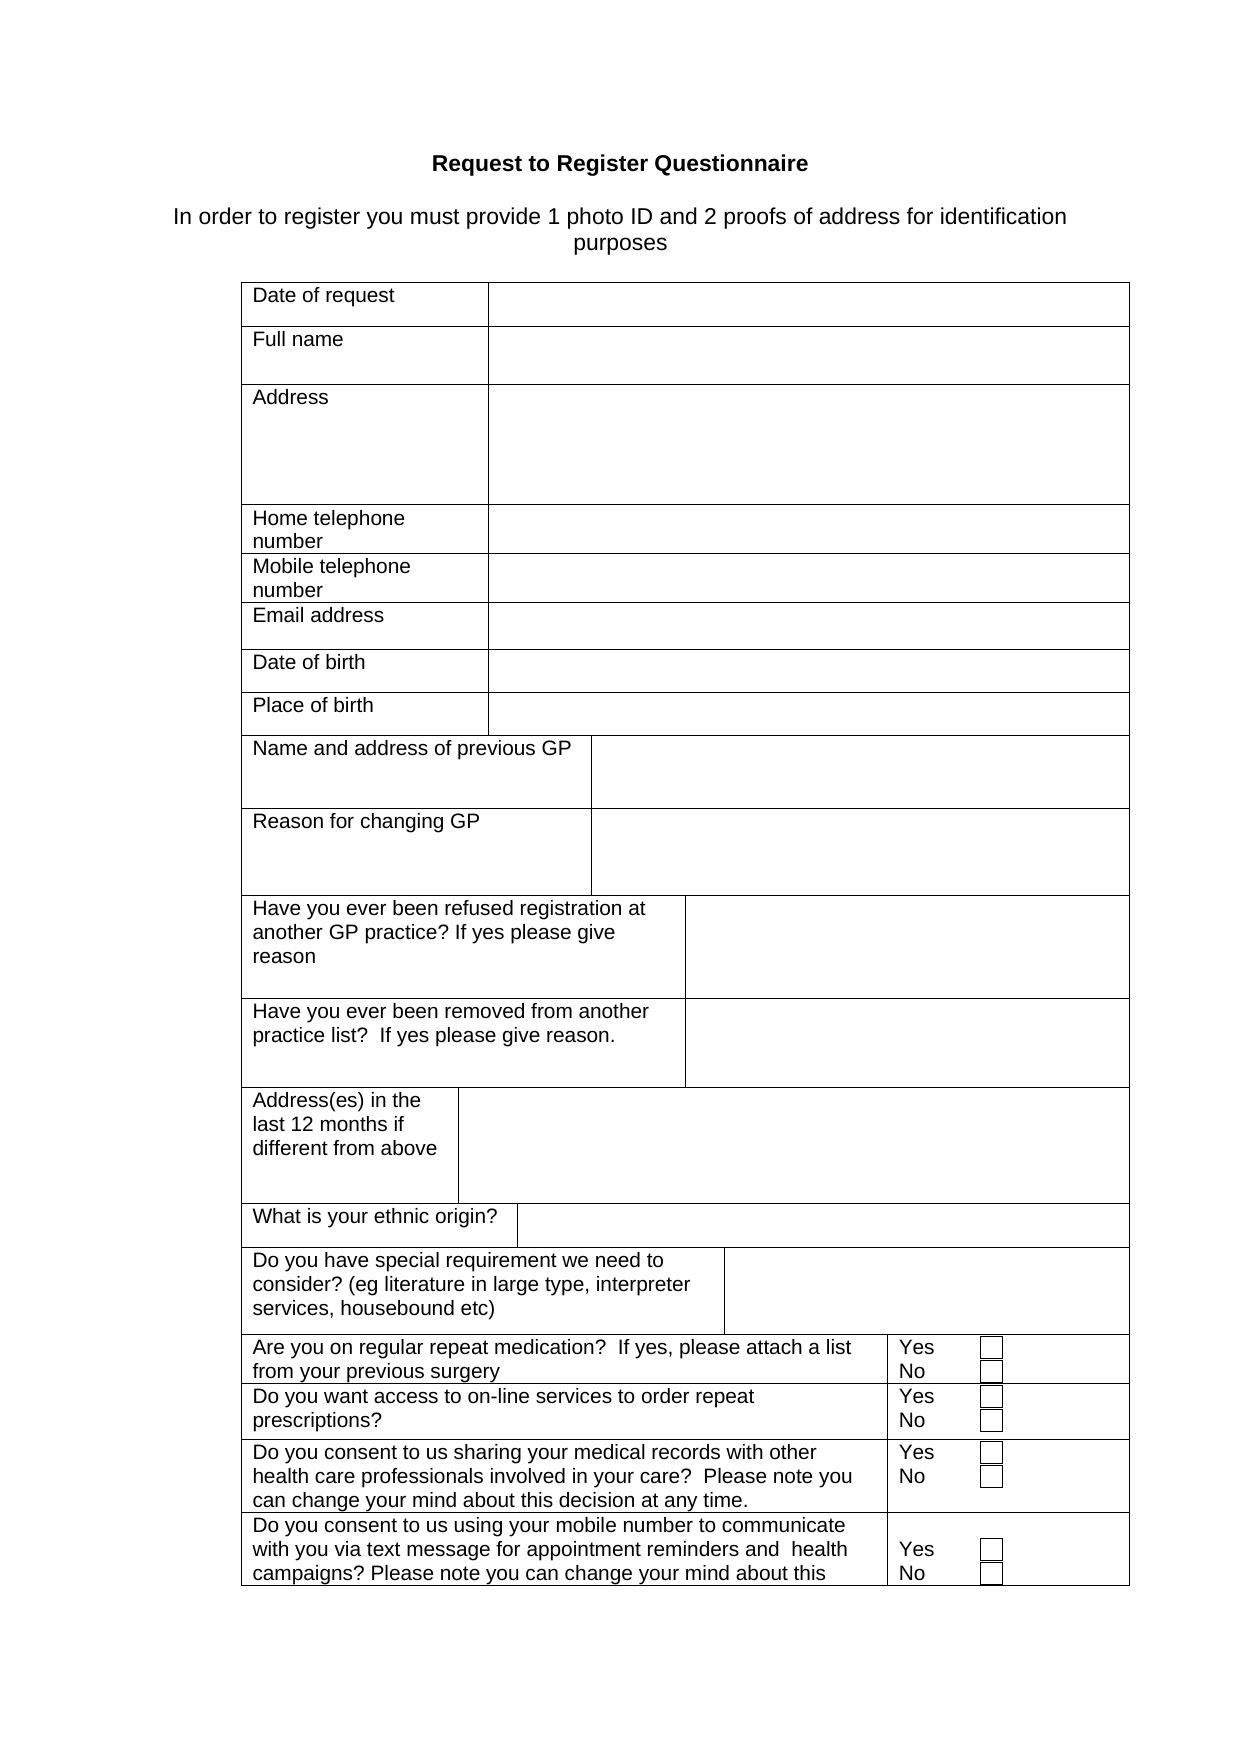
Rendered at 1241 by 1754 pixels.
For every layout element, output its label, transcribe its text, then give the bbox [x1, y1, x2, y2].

table_cell Place of birth [242, 693, 488, 735]
table_cell [592, 736, 1129, 808]
table_cell [459, 1088, 1129, 1203]
table_cell [686, 896, 1129, 997]
table_cell Do you have special requirement we need to consider? (eg literature in large type, interpreter services, housebound etc) [242, 1248, 724, 1334]
table_cell Reason for changing GP [242, 809, 591, 894]
table_cell [489, 554, 1129, 602]
table_header [489, 283, 1129, 326]
table_header Date of request [242, 283, 488, 326]
table_cell Email address [242, 603, 488, 649]
table_cell [518, 1204, 1129, 1247]
table_cell [592, 809, 1129, 894]
table_cell Address(es) in the last 12 months if different from above [242, 1088, 458, 1203]
table_cell Do you consent to us sharing your medical records with other health care professionals involved in your care? Please note you can change your mind about this decision at any time. [242, 1440, 887, 1512]
table_cell [489, 650, 1129, 692]
table_cell Full name [242, 327, 488, 383]
table_cell [489, 327, 1129, 383]
text Request to Register Questionnaire [150, 150, 1090, 176]
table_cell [242, 1513, 887, 1585]
table_cell Do you want access to on-line services to order repeat prescriptions? [242, 1384, 887, 1439]
table_cell [489, 505, 1129, 553]
table_cell Have you ever been refused registration at another GP practice? If yes please give reason [242, 896, 685, 997]
table_cell Have you ever been removed from another practice list? If yes please give reason. [242, 999, 685, 1087]
table_cell Yes No [888, 1384, 1129, 1439]
text In order to register you must provide 1 photo ID and 2 proofs of address for identification purposes [150, 203, 1090, 255]
table_cell Yes No [888, 1335, 1129, 1383]
table_cell What is your ethnic origin? [242, 1204, 517, 1247]
table_cell [489, 385, 1129, 504]
table_cell [686, 999, 1129, 1087]
table_cell [489, 603, 1129, 649]
table_cell Are you on regular repeat medication? If yes, please attach a list from your previous surgery [242, 1335, 887, 1383]
table_cell Mobile telephone number [242, 554, 488, 602]
table_cell Address [242, 385, 488, 504]
table_cell Yes No [888, 1513, 1129, 1585]
table_cell Yes No [888, 1440, 1129, 1512]
table_cell [725, 1248, 1129, 1334]
table_cell Date of birth [242, 650, 488, 692]
table_cell [489, 693, 1129, 735]
table_cell Home telephone number [242, 505, 488, 553]
table_cell Name and address of previous GP [242, 736, 591, 808]
